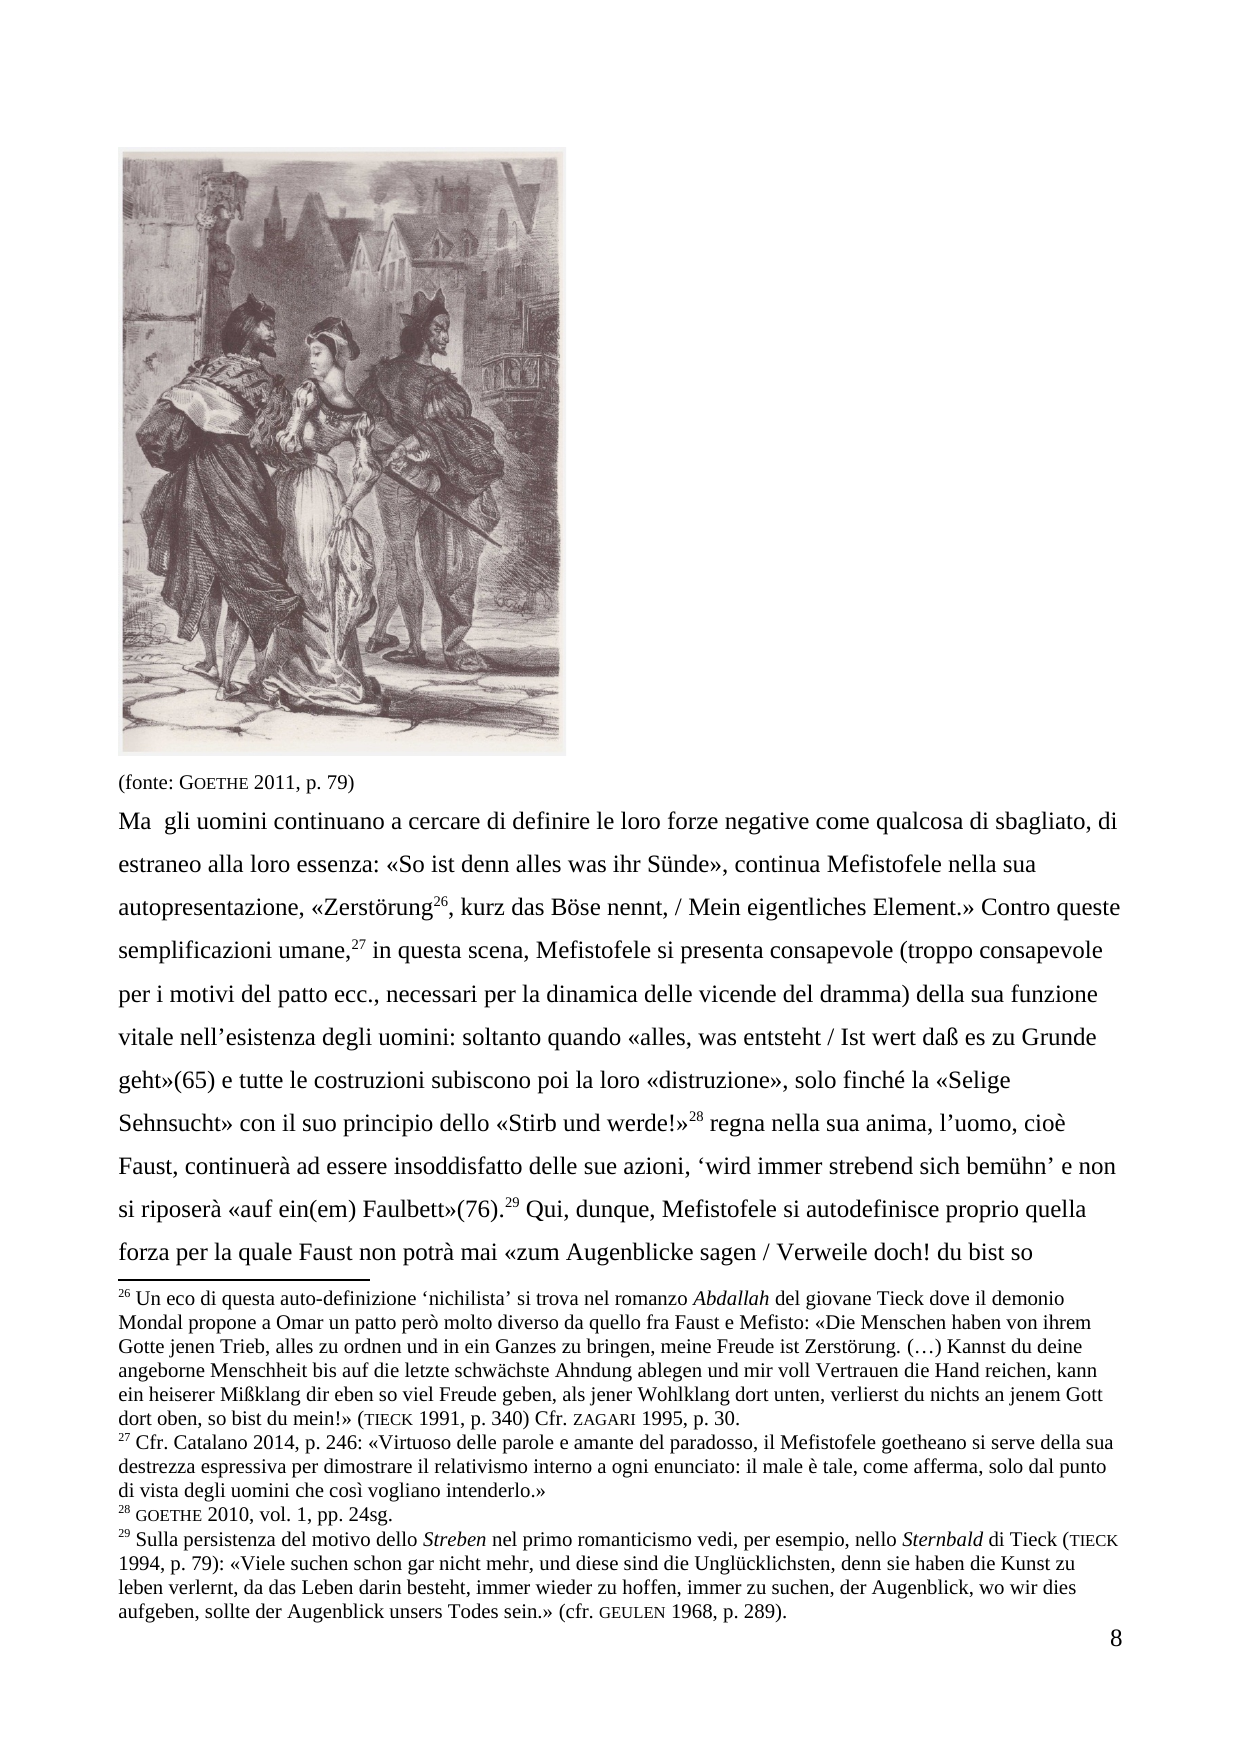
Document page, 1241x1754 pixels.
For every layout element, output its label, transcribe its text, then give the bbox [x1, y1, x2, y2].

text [118, 806, 1122, 1266]
picture [118, 147, 567, 756]
text (fonte: Goethe 2011, p. 79) [118, 770, 1122, 794]
